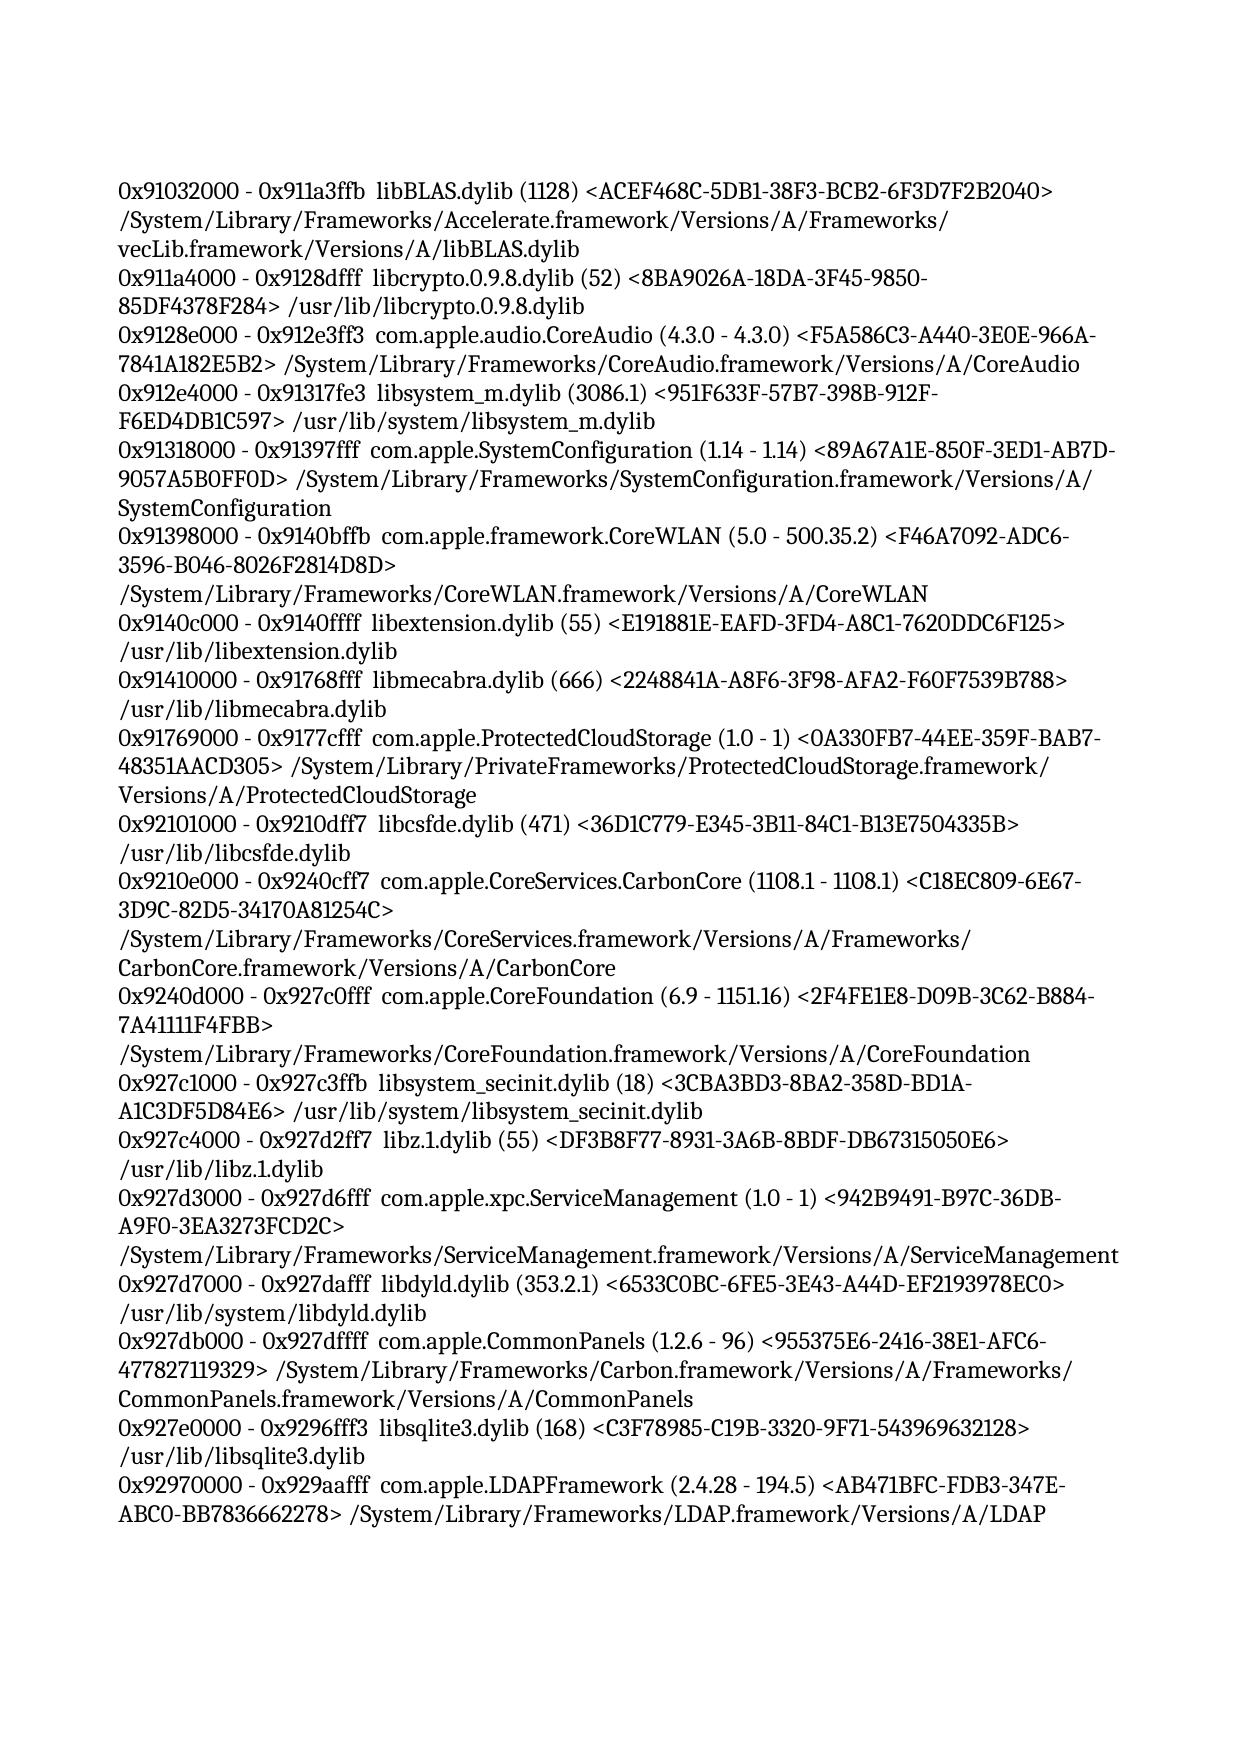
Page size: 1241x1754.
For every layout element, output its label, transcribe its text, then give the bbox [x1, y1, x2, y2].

text 0x91769000 - 0x9177cfff com.apple.ProtectedCloudStorage (1.0 - 1) <0A330FB7-44EE-359F-BAB7-48351AACD305> /System/Library/PrivateFrameworks/ProtectedCloudStorage.framework/Versions/A/ProtectedCloudStorage [118, 723, 1122, 810]
text 0x91410000 - 0x91768fff libmecabra.dylib (666) <2248841A-A8F6-3F98-AFA2-F60F7539B788> /usr/lib/libmecabra.dylib [118, 666, 1122, 723]
text 0x927db000 - 0x927dffff com.apple.CommonPanels (1.2.6 - 96) <955375E6-2416-38E1-AFC6-477827119329> /System/Library/Frameworks/Carbon.framework/Versions/A/Frameworks/CommonPanels.framework/Versions/A/CommonPanels [118, 1327, 1122, 1413]
text 0x9128e000 - 0x912e3ff3 com.apple.audio.CoreAudio (4.3.0 - 4.3.0) <F5A586C3-A440-3E0E-966A-7841A182E5B2> /System/Library/Frameworks/CoreAudio.framework/Versions/A/CoreAudio [118, 321, 1122, 378]
text 0x91398000 - 0x9140bffb com.apple.framework.CoreWLAN (5.0 - 500.35.2) <F46A7092-ADC6-3596-B046-8026F2814D8D> /System/Library/Frameworks/CoreWLAN.framework/Versions/A/CoreWLAN [118, 522, 1122, 608]
text 0x92970000 - 0x929aafff com.apple.LDAPFramework (2.4.28 - 194.5) <AB471BFC-FDB3-347E-ABC0-BB7836662278> /System/Library/Frameworks/LDAP.framework/Versions/A/LDAP [118, 1471, 1122, 1528]
text 0x927d3000 - 0x927d6fff com.apple.xpc.ServiceManagement (1.0 - 1) <942B9491-B97C-36DB-A9F0-3EA3273FCD2C> /System/Library/Frameworks/ServiceManagement.framework/Versions/A/ServiceManagement [118, 1183, 1122, 1270]
text 0x9210e000 - 0x9240cff7 com.apple.CoreServices.CarbonCore (1108.1 - 1108.1) <C18EC809-6E67-3D9C-82D5-34170A81254C> /System/Library/Frameworks/CoreServices.framework/Versions/A/Frameworks/CarbonCore.framework/Versions/A/CarbonCore [118, 867, 1122, 982]
text 0x91032000 - 0x911a3ffb libBLAS.dylib (1128) <ACEF468C-5DB1-38F3-BCB2-6F3D7F2B2040> /System/Library/Frameworks/Accelerate.framework/Versions/A/Frameworks/vecLib.framework/Versions/A/libBLAS.dylib [118, 177, 1122, 263]
text 0x91318000 - 0x91397fff com.apple.SystemConfiguration (1.14 - 1.14) <89A67A1E-850F-3ED1-AB7D-9057A5B0FF0D> /System/Library/Frameworks/SystemConfiguration.framework/Versions/A/SystemConfiguration [118, 436, 1122, 522]
text 0x927c4000 - 0x927d2ff7 libz.1.dylib (55) <DF3B8F77-8931-3A6B-8BDF-DB67315050E6> /usr/lib/libz.1.dylib [118, 1126, 1122, 1183]
text 0x9140c000 - 0x9140ffff libextension.dylib (55) <E191881E-EAFD-3FD4-A8C1-7620DDC6F125> /usr/lib/libextension.dylib [118, 608, 1122, 666]
text 0x927d7000 - 0x927dafff libdyld.dylib (353.2.1) <6533C0BC-6FE5-3E43-A44D-EF2193978EC0> /usr/lib/system/libdyld.dylib [118, 1270, 1122, 1327]
text 0x927e0000 - 0x9296fff3 libsqlite3.dylib (168) <C3F78985-C19B-3320-9F71-543969632128> /usr/lib/libsqlite3.dylib [118, 1413, 1122, 1471]
text 0x9240d000 - 0x927c0fff com.apple.CoreFoundation (6.9 - 1151.16) <2F4FE1E8-D09B-3C62-B884-7A41111F4FBB> /System/Library/Frameworks/CoreFoundation.framework/Versions/A/CoreFoundation [118, 982, 1122, 1068]
text 0x911a4000 - 0x9128dfff libcrypto.0.9.8.dylib (52) <8BA9026A-18DA-3F45-9850-85DF4378F284> /usr/lib/libcrypto.0.9.8.dylib [118, 263, 1122, 321]
text 0x912e4000 - 0x91317fe3 libsystem_m.dylib (3086.1) <951F633F-57B7-398B-912F-F6ED4DB1C597> /usr/lib/system/libsystem_m.dylib [118, 378, 1122, 436]
text 0x927c1000 - 0x927c3ffb libsystem_secinit.dylib (18) <3CBA3BD3-8BA2-358D-BD1A-A1C3DF5D84E6> /usr/lib/system/libsystem_secinit.dylib [118, 1068, 1122, 1126]
text 0x92101000 - 0x9210dff7 libcsfde.dylib (471) <36D1C779-E345-3B11-84C1-B13E7504335B> /usr/lib/libcsfde.dylib [118, 810, 1122, 867]
